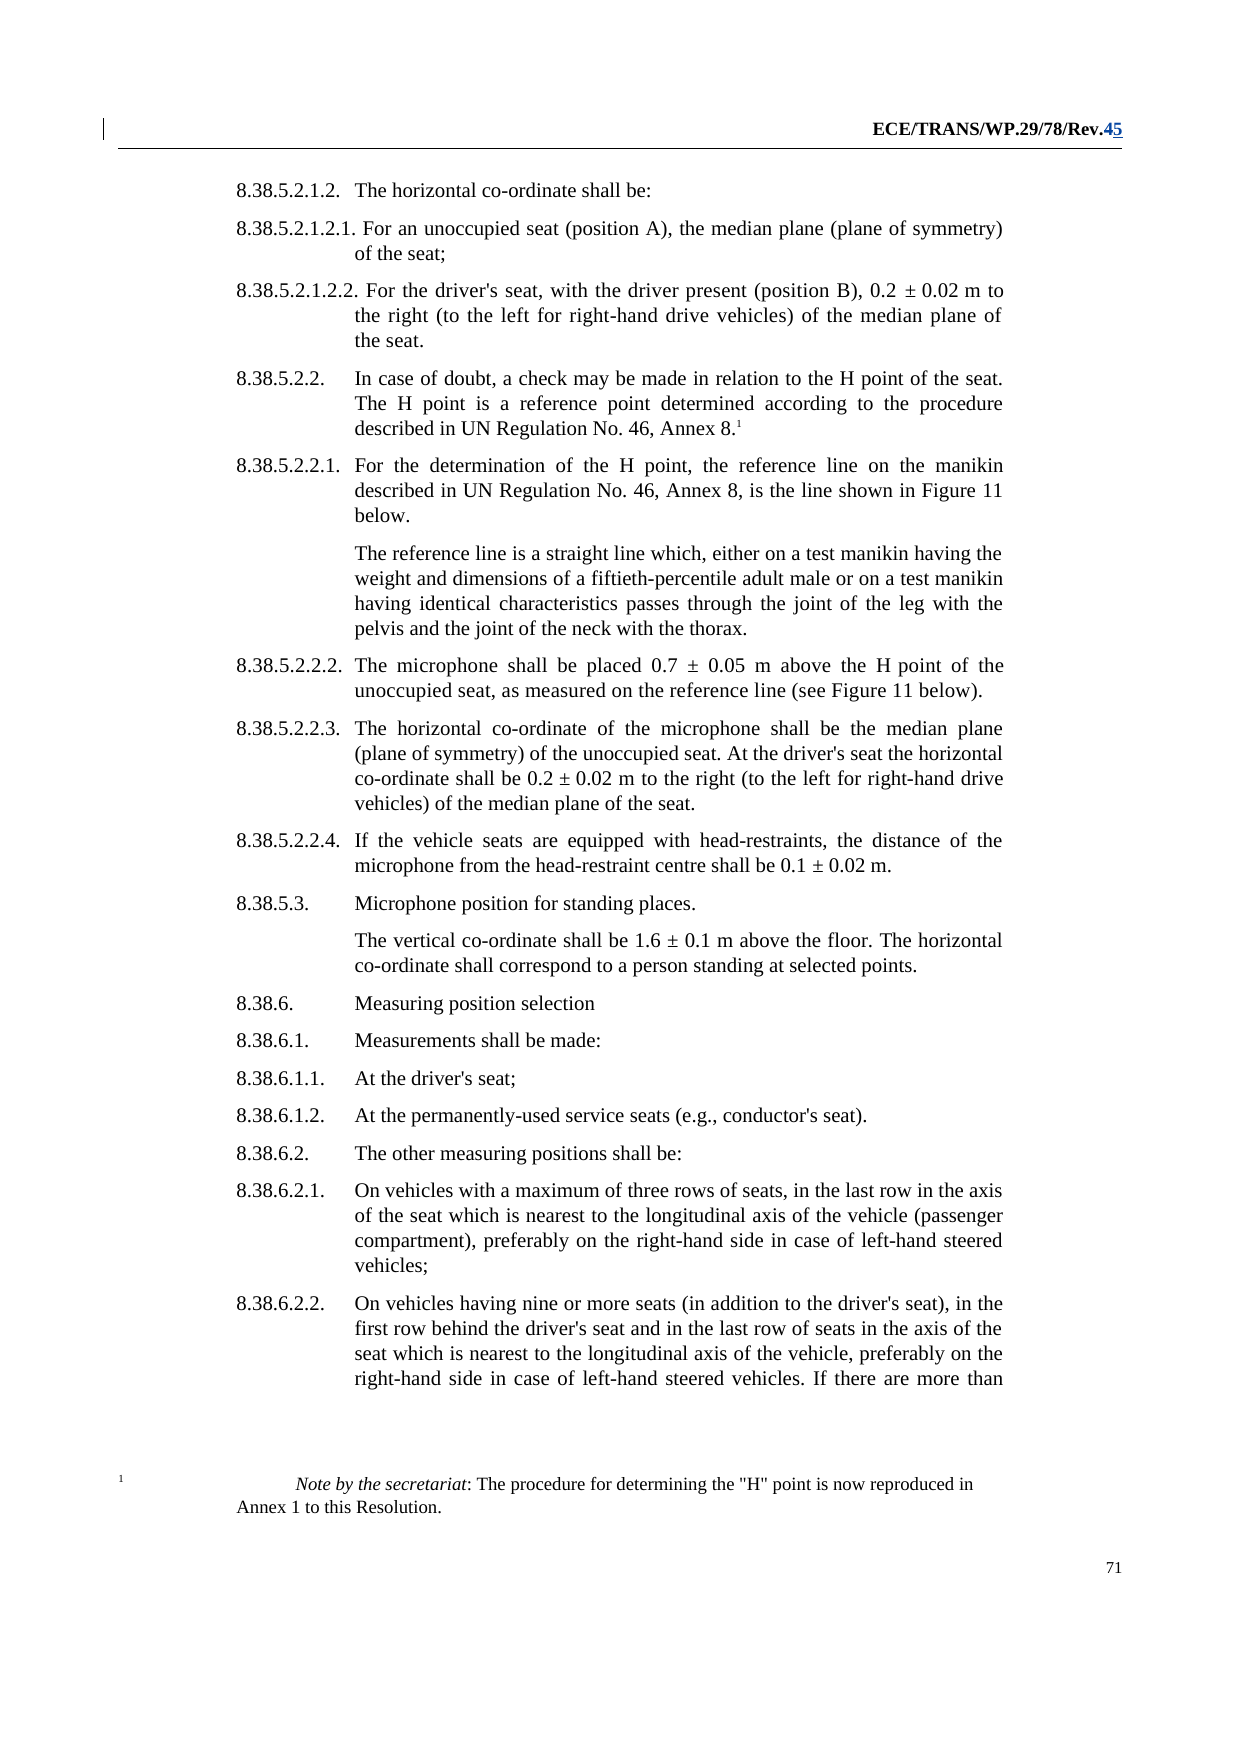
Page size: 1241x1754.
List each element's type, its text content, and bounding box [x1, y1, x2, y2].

text 8.38.6.1.1. At the driver's seat; [236, 1065, 1004, 1090]
text 8.38.6.1.2. At the permanently-used service seats (e.g., conductor's seat). [236, 1102, 1004, 1127]
text 8.38.5.2.2. In case of doubt, a check may be made in relation to the H point of the seat. The H point is a reference point determined according to the procedure described in UN Regulation No. 46, Annex 8. [236, 365, 1004, 440]
text 8.38.5.2.1.2.1. For an unoccupied seat (position A), the median plane (plane of symmetry) of the seat; [236, 215, 1004, 265]
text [236, 1290, 1004, 1390]
text 8.38.5.2.2.1. For the determination of the H point, the reference line on the manikin described in UN Regulation No. 46, Annex 8, is the line shown in Figure 11 below. [236, 452, 1004, 527]
text 8.38.6.2. The other measuring positions shall be: [236, 1140, 1004, 1165]
text 8.38.5.2.1.2.2. For the driver's seat, with the driver present (position B), 0.2 ± 0.02 m to the right (to the left for right-hand drive vehicles) of the median plane of the seat. [236, 277, 1004, 352]
text 8.38.6.1. Measurements shall be made: [236, 1027, 1004, 1052]
text 8.38.6.2.1. On vehicles with a maximum of three rows of seats, in the last row in the axis of the seat which is nearest to the longitudinal axis of the vehicle (passenger compartment), preferably on the right-hand side in case of left-hand steered vehicles; [236, 1177, 1004, 1277]
text 8.38.5.2.2.2. The microphone shall be placed 0.7 ± 0.05 m above the H point of the unoccupied seat, as measured on the reference line (see Figure 11 below). [236, 652, 1004, 702]
text 8.38.5.2.2.4. If the vehicle seats are equipped with head-restraints, the distance of the microphone from the head-restraint centre shall be 0.1 ± 0.02 m. [236, 827, 1004, 877]
text 8.38.5.2.2.3. The horizontal co-ordinate of the microphone shall be the median plane (plane of symmetry) of the unoccupied seat. At the driver's seat the horizontal co-ordinate shall be 0.2 ± 0.02 m to the right (to the left for right-hand drive vehicles) of the median plane of the seat. [236, 715, 1004, 815]
text 8.38.5.2.1.2. The horizontal co-ordinate shall be: [236, 177, 1004, 202]
text The vertical co-ordinate shall be 1.6 ± 0.1 m above the floor. The horizontal co-ordinate shall correspond to a person standing at selected points. [236, 927, 1004, 977]
text 8.38.6. Measuring position selection [236, 990, 1004, 1015]
text 8.38.5.3. Microphone position for standing places. [236, 890, 1004, 915]
text The reference line is a straight line which, either on a test manikin having the weight and dimensions of a fiftieth-percentile adult male or on a test manikin having identical characteristics passes through the joint of the leg with the pelvis and the joint of the neck with the thorax. [236, 540, 1004, 640]
